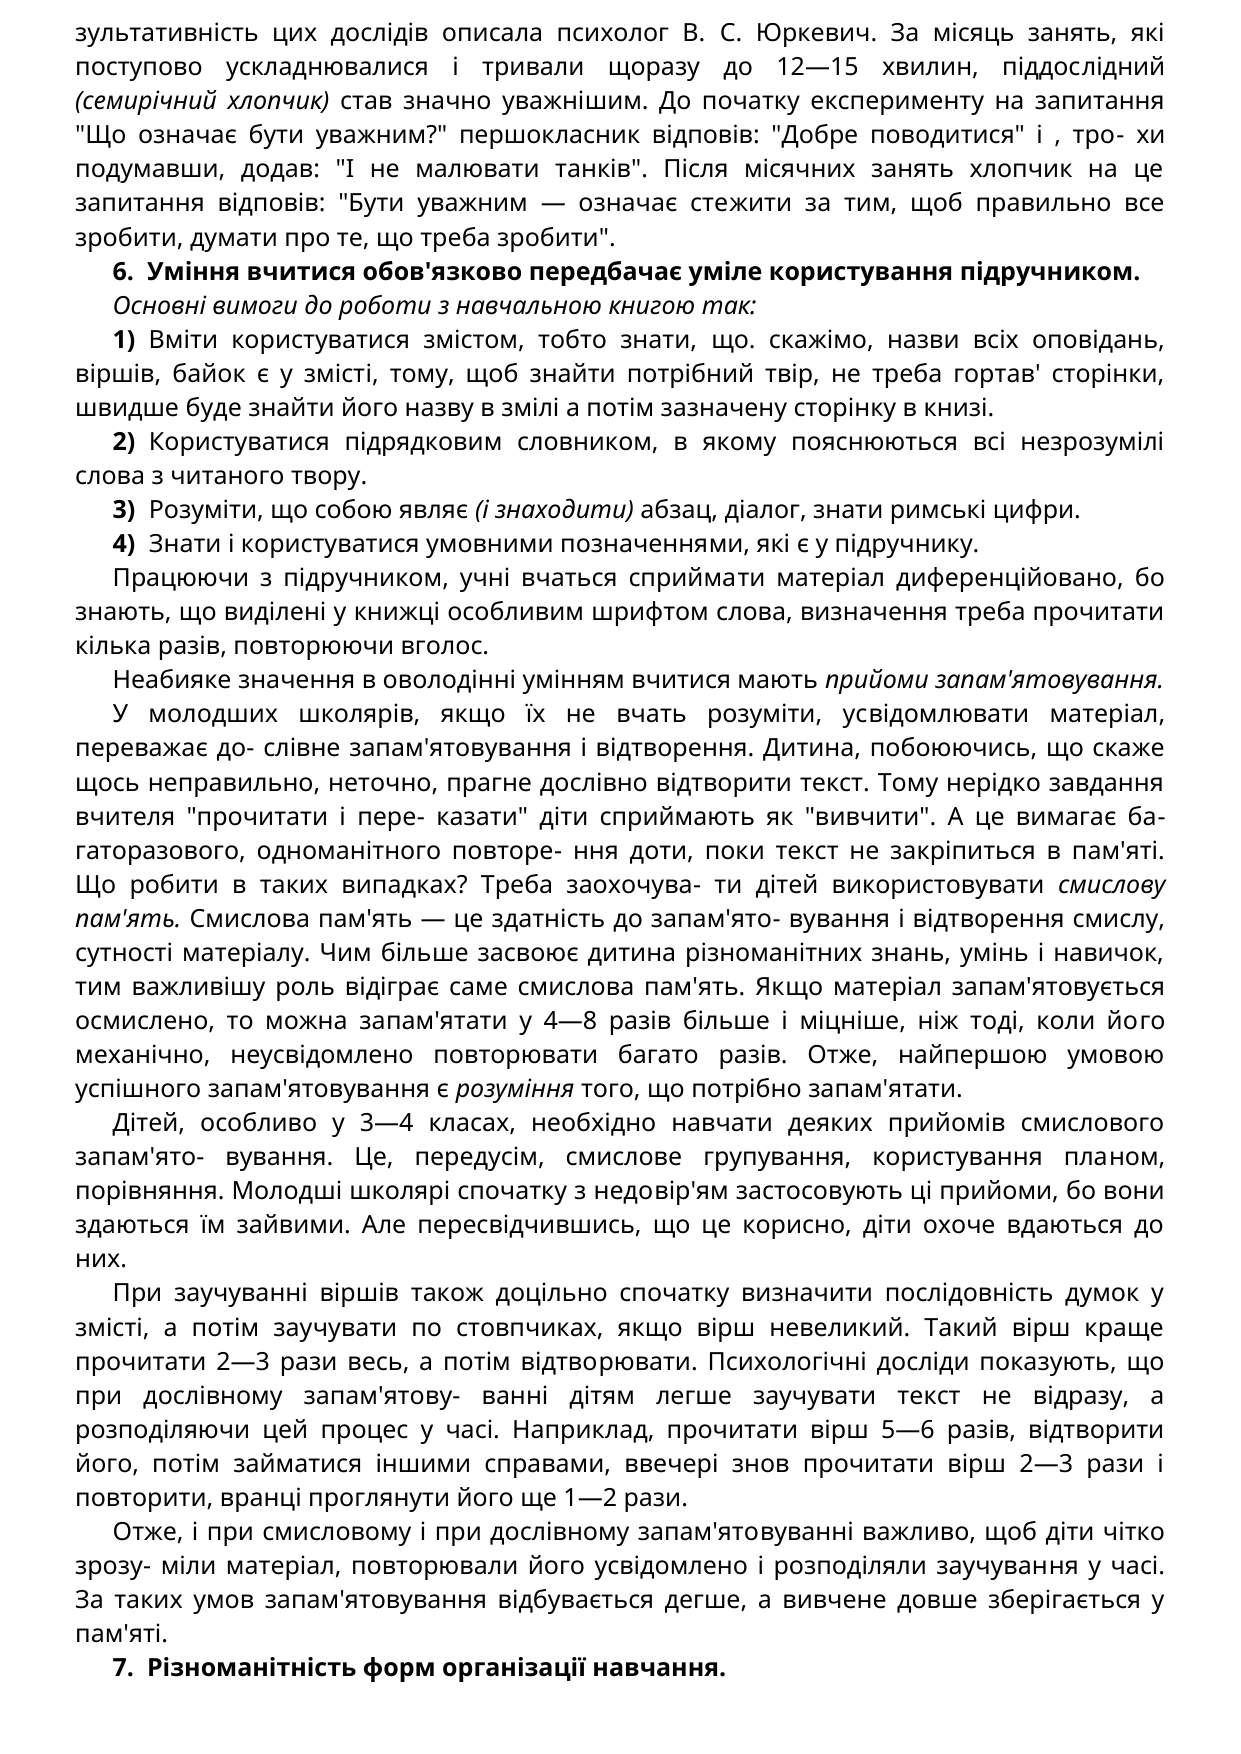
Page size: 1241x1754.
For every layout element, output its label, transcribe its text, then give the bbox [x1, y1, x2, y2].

text Отже, і при смисловому і при дослівному запам'ятовуванні важливо, щоб діти чітко зрозу- міли матеріал, повторювали його усвідомлено і розподіляли заучування у часі. За таких умов запам'ятовування відбувається дегше, а вивчене довше зберігається у пам'яті. [75, 1513, 1165, 1650]
text Неабияке значення в оволодінні умінням вчитися мають прийоми запам'ятовування. [75, 662, 1165, 696]
text 2) Користуватися підрядковим словником, в якому пояснюються всі незрозумілі слова з читаного твору. [75, 423, 1165, 492]
text 1) Вміти користуватися змістом, тобто знати, що. скажімо, назви всіх оповідань, віршів, байок є у змісті, тому, щоб знайти потрібний твір, не треба гортав' сторінки, швидше буде знайти його назву в змілі а потім зазначену сторінку в книзі. [75, 321, 1165, 423]
text Основні вимоги до роботи з навчальною книгою так: [75, 287, 1165, 321]
text 7. Різноманітність форм організації навчання. [75, 1650, 1165, 1684]
text Працюючи з підручником, учні вчаться сприймати матеріал диференційовано, бо знають, що виділені у книжці особливим шрифтом слова, визначення треба прочитати кілька разів, повторюючи вголос. [75, 560, 1165, 662]
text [75, 15, 1165, 253]
text 6. Уміння вчитися обов'язково передбачає уміле користування підручником. [75, 253, 1165, 287]
text У молодших школярів, якщо їх не вчать розуміти, усвідомлювати матеріал, переважає до- слівне запам'ятовування і відтворення. Дитина, побоюючись, що скаже щось неправильно, неточно, прагне дослівно відтворити текст. Тому нерідко завдання вчителя "прочитати і пере- казати" діти сприймають як "вивчити". А це вимагає багаторазового, одноманітного повторе- ння доти, поки текст не закріпиться в пам'яті. Що робити в таких випадках? Треба заохочува- ти дітей використовувати смислову пам'ять. Смислова пам'ять — це здатність до запам'ято- вування і відтворення смислу, сутності матеріалу. Чим більше засвоює дитина різноманітних знань, умінь і навичок, тим важливішу роль відіграє саме смислова пам'ять. Якщо матеріал запам'ятовується осмислено, то можна запам'ятати у 4—8 разів більше і міцніше, ніж тоді, коли його механічно, неусвідомлено повторювати багато разів. Отже, найпершою умовою успішного запам'ятовування є розуміння того, що потрібно запам'ятати. [75, 696, 1165, 1105]
text Дітей, особливо у 3—4 класах, необхідно навчати деяких прийомів смислового запам'ято- вування. Це, передусім, смислове групування, користування планом, порівняння. Молодші школярі спочатку з недовір'ям застосовують ці прийоми, бо вони здаються їм зайвими. Але пересвідчившись, що це корисно, діти охоче вдаються до них. [75, 1105, 1165, 1275]
text При заучуванні віршів також доцільно спочатку визначити послідовність думок у змісті, а потім заучувати по стовпчиках, якщо вірш невеликий. Такий вірш краще прочитати 2—3 рази весь, а потім відтворювати. Психологічні досліди показують, що при дослівному запам'ятову- ванні дітям легше заучувати текст не відразу, а розподіляючи цей процес у часі. Наприклад, прочитати вірш 5—6 разів, відтворити його, потім займатися іншими справами, ввечері знов прочитати вірш 2—3 рази і повторити, вранці проглянути його ще 1—2 рази. [75, 1275, 1165, 1513]
text 4) Знати і користуватися умовними позначеннями, які є у підручнику. [75, 526, 1165, 560]
text 3) Розуміти, що собою являє (і знаходити) абзац, діалог, знати римські цифри. [75, 492, 1165, 526]
